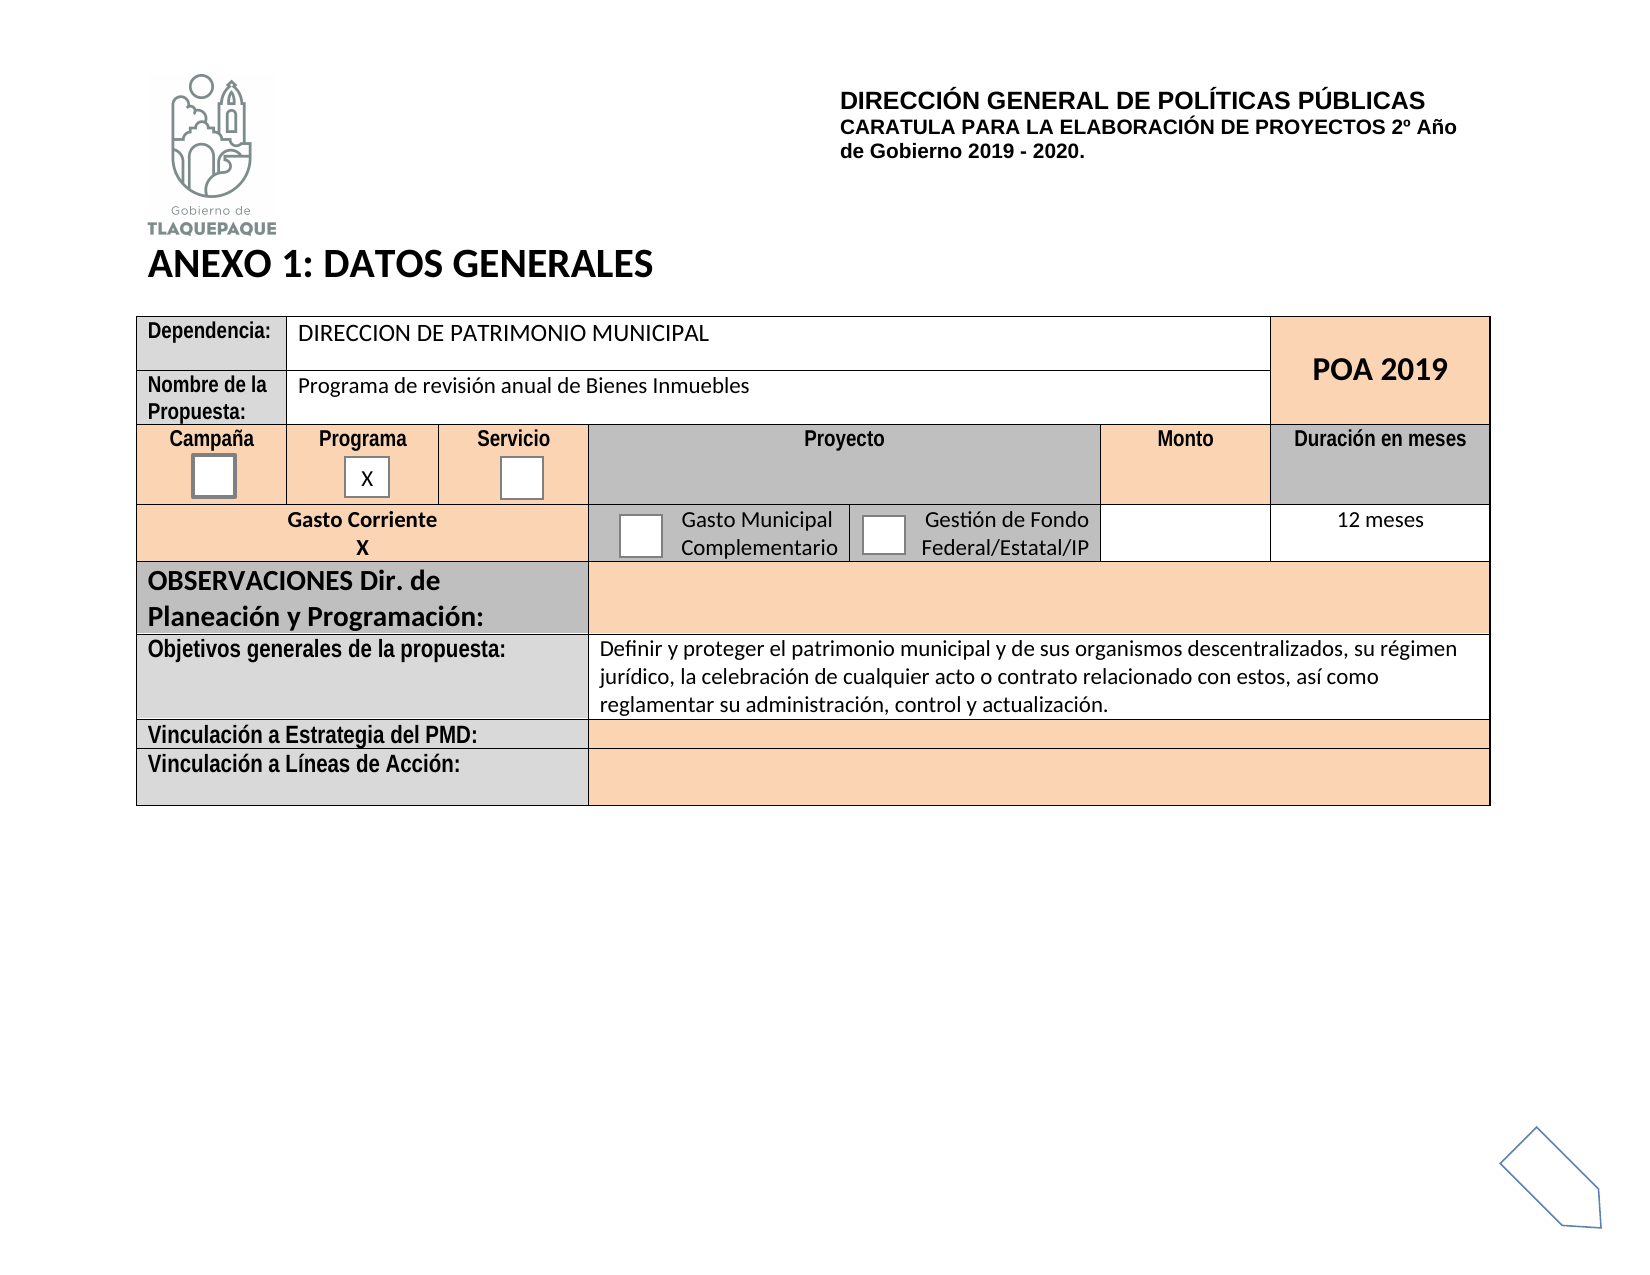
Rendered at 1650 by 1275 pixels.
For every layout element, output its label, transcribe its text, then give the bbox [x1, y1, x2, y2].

table_cell Gestión de Fondo Federal/Estatal/IP [850, 505, 1100, 561]
table_cell Monto [1101, 425, 1270, 504]
table_header Dependencia: [137, 317, 286, 370]
table_cell Vinculación a Líneas de Acción: [137, 749, 588, 805]
table_cell [1101, 505, 1270, 561]
table_cell Proyecto [589, 425, 1100, 504]
table_cell 12 meses [1271, 505, 1489, 561]
table_cell Servicio [439, 425, 588, 504]
table_cell Nombre de la Propuesta: [137, 371, 286, 424]
text ANEXO 1: DATOS GENERALES [148, 237, 1502, 288]
table_cell Definir y proteger el patrimonio municipal y de sus organismos descentralizados, su régimen jurídico, la celebración de cualquier acto o contrato relacionado con estos, así como reglamentar su administración, control y actualización. [589, 635, 1489, 718]
table_header DIRECCION DE PATRIMONIO MUNICIPAL [287, 317, 1270, 370]
table_cell Duración en meses [1271, 425, 1489, 504]
table_cell [589, 720, 1489, 748]
picture [147, 74, 276, 236]
table_cell Programa de revisión anual de Bienes Inmuebles [287, 371, 1270, 424]
table_cell Programa [287, 425, 438, 504]
table_cell Vinculación a Estrategia del PMD: [137, 720, 588, 748]
table_cell Objetivos generales de la propuesta: [137, 635, 588, 718]
table_cell Gasto Municipal Complementario [589, 505, 849, 561]
table_cell Campaña [137, 425, 286, 504]
table_cell Gasto Corriente X [137, 505, 588, 561]
table_cell [589, 749, 1489, 805]
table_header POA 2019 [1271, 317, 1489, 424]
table_cell OBSERVACIONES Dir. de Planeación y Programación: [137, 562, 588, 633]
table_cell [589, 562, 1489, 633]
